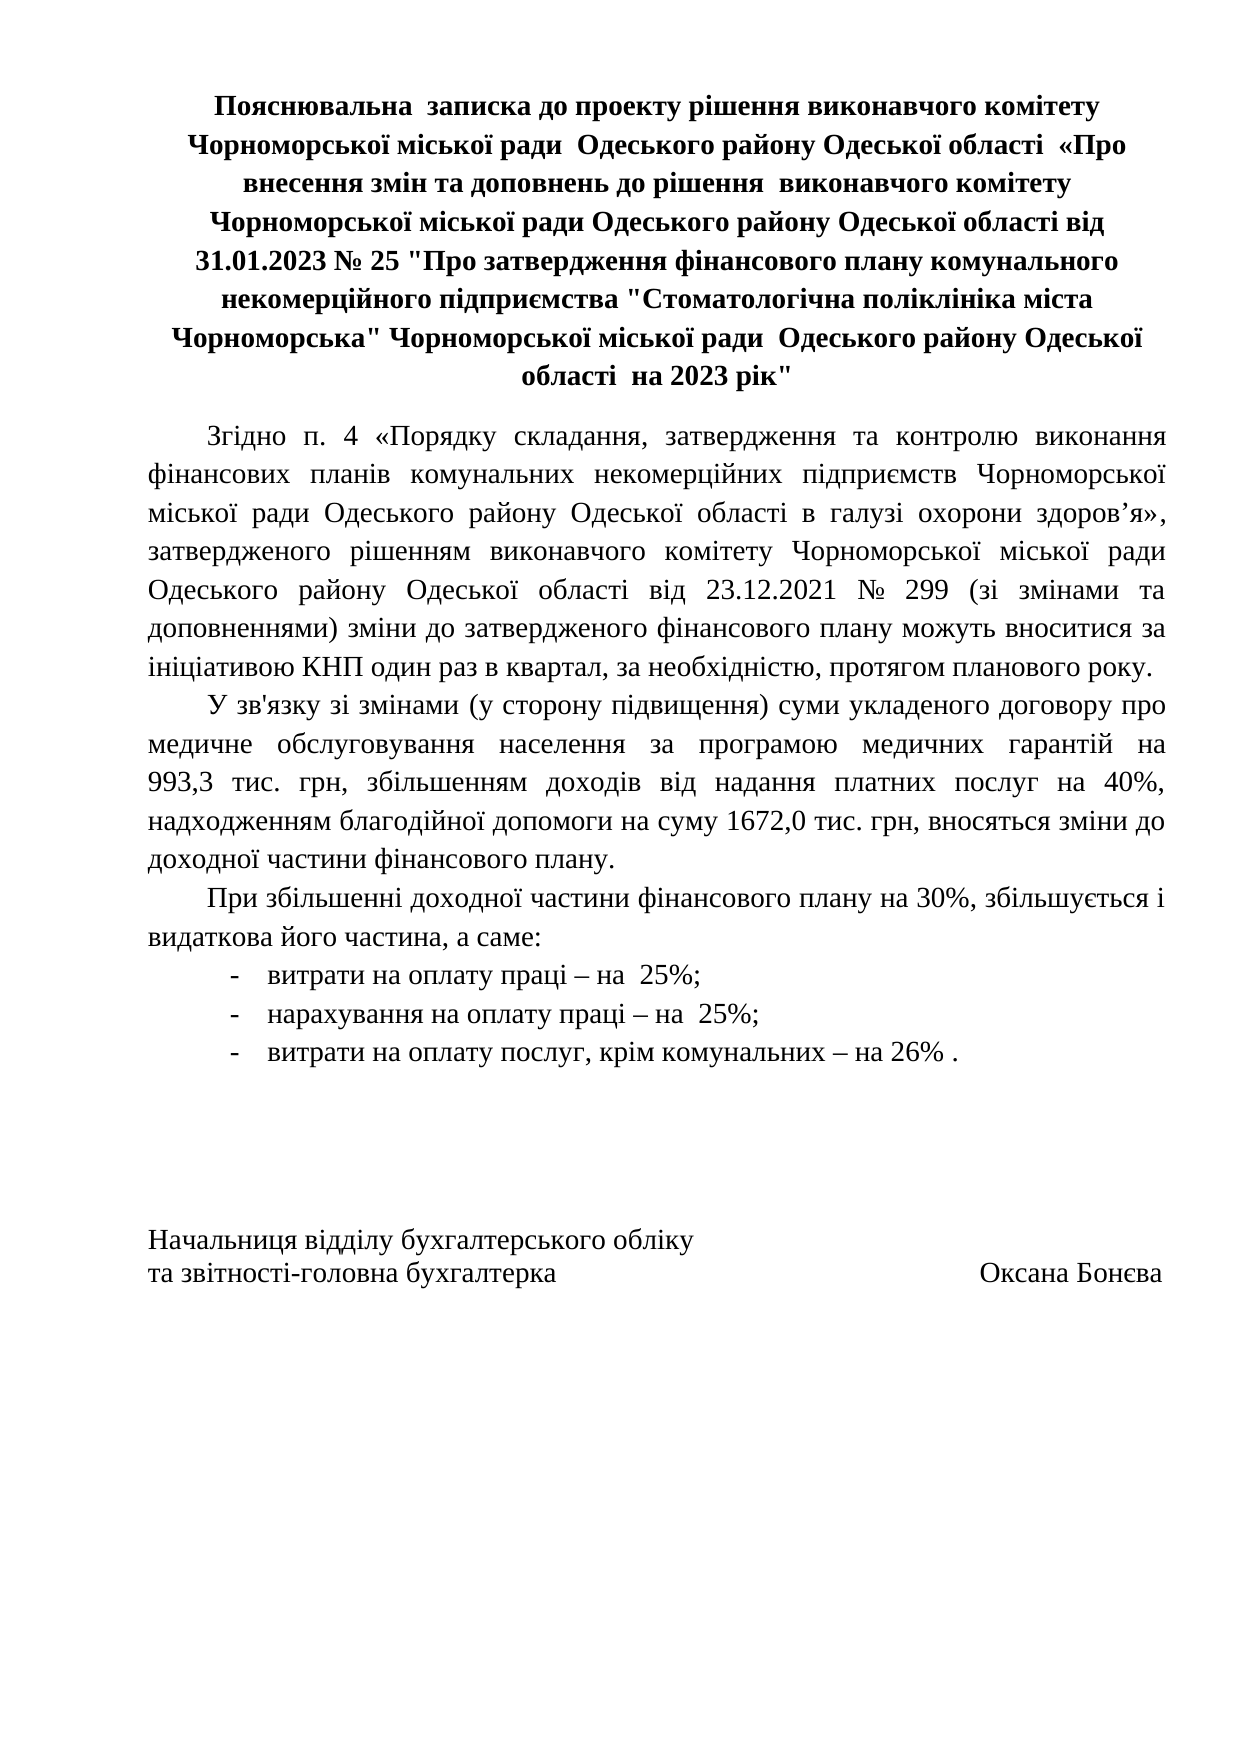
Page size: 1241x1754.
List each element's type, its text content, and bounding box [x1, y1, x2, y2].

list витрати на оплату послуг, крім комунальних – на 26% . [229, 1034, 1167, 1068]
text Пояснювальна записка до проекту рішення виконавчого комітету Чорноморської міської ради Одеського району Одеської області «Про внесення змін та доповнень до рішення виконавчого комітету Чорноморської міської ради Одеського району Одеської області від 31.01.2023 № 25 "Про затвердження фінансового плану комунального некомерційного підприємства "Стоматологічна поліклініка міста Чорноморська" Чорноморської міської ради Одеського району Одеської області на 2023 рік" [148, 88, 1167, 392]
text Начальниця відділу бухгалтерського обліку та звітності-головна бухгалтерка Оксана Бонєва [148, 1222, 1167, 1289]
text При збільшенні доходної частини фінансового плану на 30%, збільшується і видаткова його частина, а саме: [148, 880, 1167, 952]
text У зв'язку зі змінами (у сторону підвищення) суми укладеного договору про медичне обслуговування населення за програмою медичних гарантій на 993,3 тис. грн, збільшенням доходів від надання платних послуг на 40%, надходженням благодійної допомоги на суму 1672,0 тис. грн, вносяться зміни до доходної частини фінансового плану. [148, 687, 1167, 875]
list витрати на оплату праці – на 25%; [229, 957, 1167, 991]
text Згідно п. 4 «Порядку складання, затвердження та контролю виконання фінансових планів комунальних некомерційних підприємств Чорноморської міської ради Одеського району Одеської області в галузі охорони здоров’я», затвердженого рішенням виконавчого комітету Чорноморської міської ради Одеського району Одеської області від 23.12.2021 № 299 (зі змінами та доповненнями) зміни до затвердженого фінансового плану можуть вноситися за ініціативою КНП один раз в квартал, за необхідністю, протягом планового року. [148, 418, 1167, 682]
list нарахування на оплату праці – на 25%; [229, 996, 1167, 1029]
